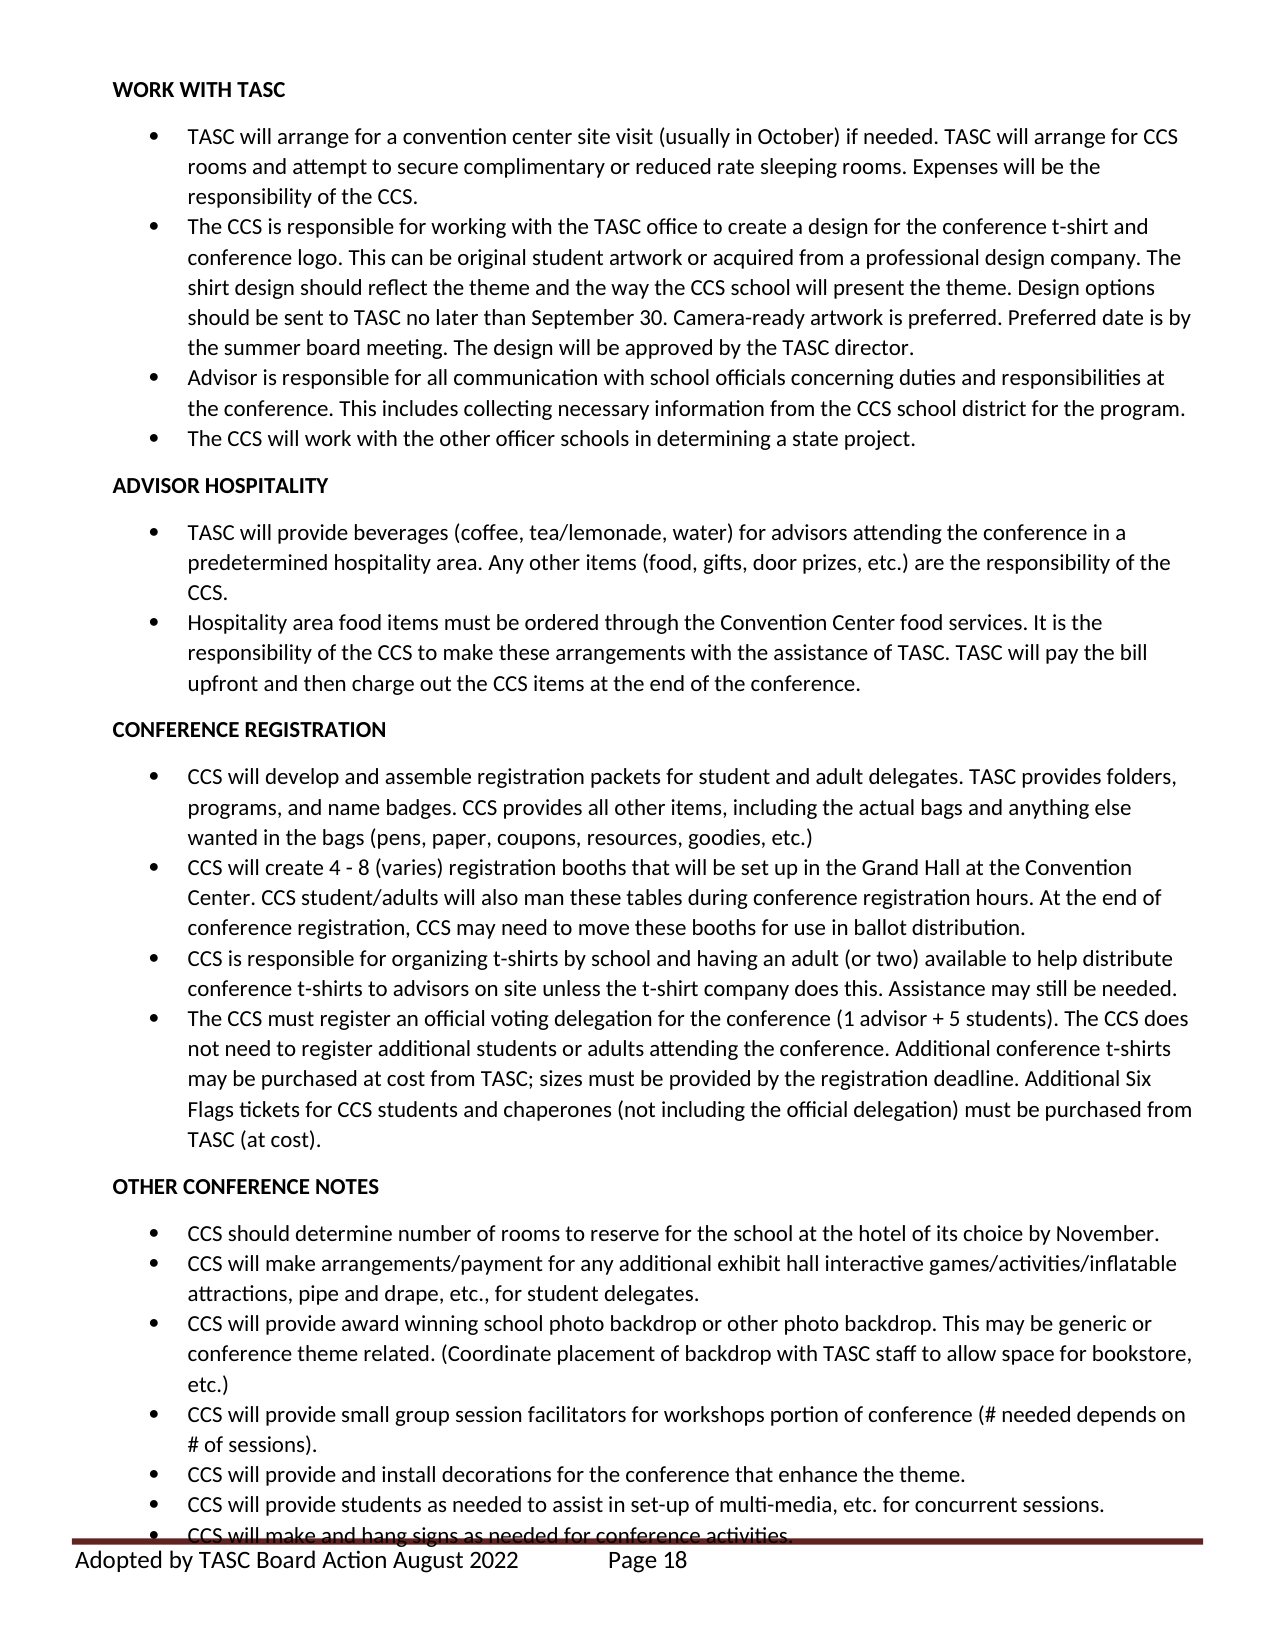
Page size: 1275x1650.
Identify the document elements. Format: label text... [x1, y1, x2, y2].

list TASC will arrange for a convention center site visit (usually in October) if needed. TASC will arrange for CCS rooms and attempt to secure complimentary or reduced rate sleeping rooms. Expenses will be the responsibility of the CCS. [150, 122, 1200, 210]
list CCS will provide small group session facilitators for workshops portion of conference (# needed depends on # of sessions). [150, 1400, 1200, 1458]
list Hospitality area food items must be ordered through the Convention Center food services. It is the responsibility of the CCS to make these arrangements with the assistance of TASC. TASC will pay the bill upfront and then charge out the CCS items at the end of the conference. [150, 608, 1200, 697]
list TASC will provide beverages (coffee, tea/lemonade, water) for advisors attending the conference in a predetermined hospitality area. Any other items (food, gifts, door prizes, etc.) are the responsibility of the CCS. [150, 518, 1200, 606]
list Advisor is responsible for all communication with school officials concerning duties and responsibilities at the conference. This includes collecting necessary information from the CCS school district for the program. [150, 363, 1200, 422]
list The CCS is responsible for working with the TASC office to create a design for the conference t-shirt and conference logo. This can be original student artwork or acquired from a professional design company. The shirt design should reflect the theme and the way the CCS school will present the theme. Design options should be sent to TASC no later than September 30. Camera-ready artwork is preferred. Preferred date is by the summer board meeting. The design will be approved by the TASC director. [150, 212, 1200, 361]
list CCS will make arrangements/payment for any additional exhibit hall interactive games/activities/inflatable attractions, pipe and drape, etc., for student delegates. [150, 1249, 1200, 1307]
text OTHER CONFERENCE NOTES [112, 1172, 1200, 1200]
list CCS will provide students as needed to assist in set-up of multi-media, etc. for concurrent sessions. [150, 1491, 1200, 1519]
list The CCS will work with the other officer schools in determining a state project. [150, 424, 1200, 452]
list CCS will develop and assemble registration packets for student and adult delegates. TASC provides folders, programs, and name badges. CCS provides all other items, including the actual bags and anything else wanted in the bags (pens, paper, coupons, resources, goodies, etc.) [150, 762, 1200, 851]
list CCS is responsible for organizing t-shirts by school and having an adult (or two) available to help distribute conference t-shirts to advisors on site unless the t-shirt company does this. Assistance may still be needed. [150, 944, 1200, 1002]
text WORK WITH TASC [112, 75, 1200, 103]
list CCS will provide and install decorations for the conference that enhance the theme. [150, 1460, 1200, 1488]
text ADVISOR HOSPITALITY [112, 471, 1200, 499]
text CONFERENCE REGISTRATION [112, 716, 1200, 744]
list CCS will provide award winning school photo backdrop or other photo backdrop. This may be generic or conference theme related. (Coordinate placement of backdrop with TASC staff to allow space for bookstore, etc.) [150, 1309, 1200, 1398]
list CCS should determine number of rooms to reserve for the school at the hotel of its choice by November. [150, 1219, 1200, 1247]
list The CCS must register an official voting delegation for the conference (1 advisor + 5 students). The CCS does not need to register additional students or adults attending the conference. Additional conference t-shirts may be purchased at cost from TASC; sizes must be provided by the registration deadline. Additional Six Flags tickets for CCS students and chaperones (not including the official delegation) must be purchased from TASC (at cost). [150, 1004, 1200, 1153]
list CCS will create 4 - 8 (varies) registration booths that will be set up in the Grand Hall at the Convention Center. CCS student/adults will also man these tables during conference registration hours. At the end of conference registration, CCS may need to move these booths for use in ballot distribution. [150, 853, 1200, 942]
list CCS will make and hang signs as needed for conference activities. [150, 1521, 1200, 1549]
